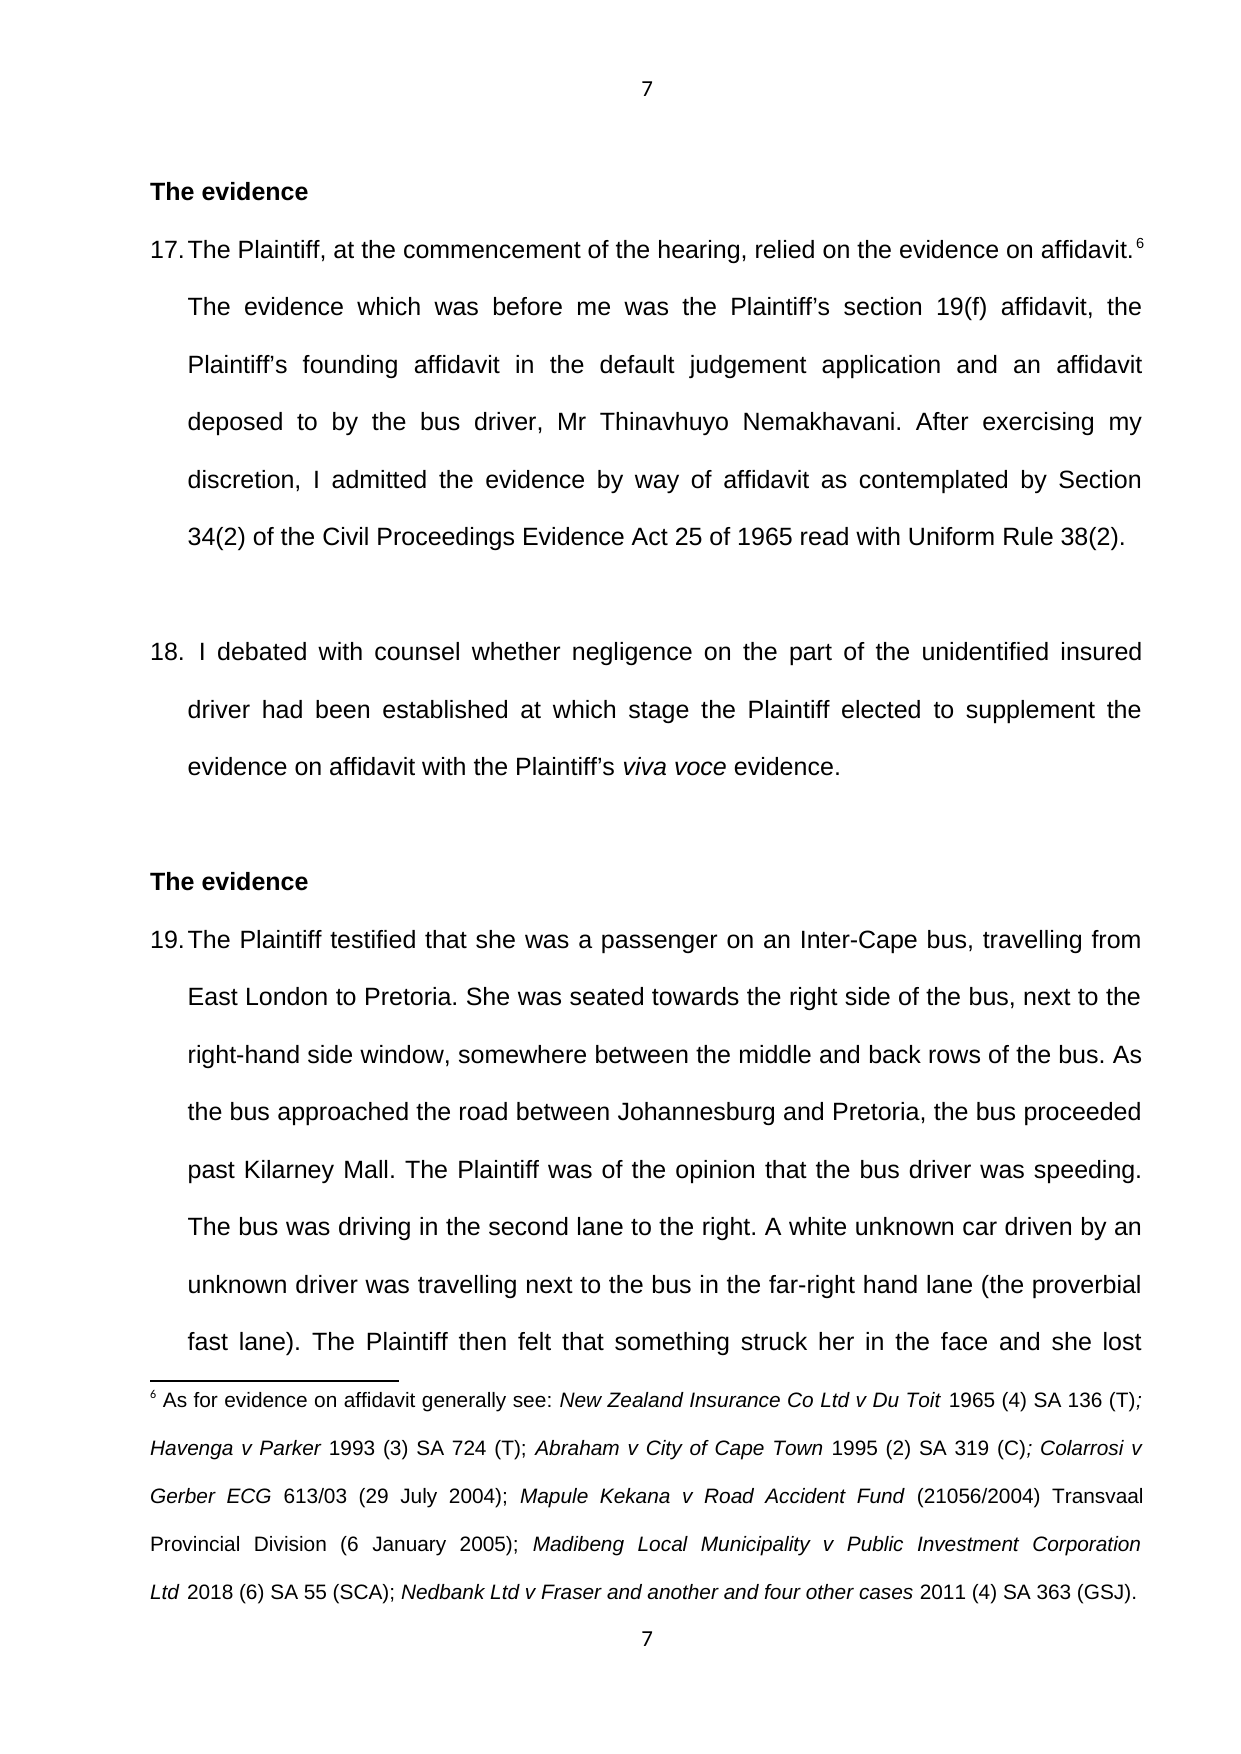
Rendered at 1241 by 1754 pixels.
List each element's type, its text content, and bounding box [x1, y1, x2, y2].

text The evidence [150, 867, 1144, 896]
text 18. I debated with counsel whether negligence on the part of the unidentified insured driver had been established at which stage the Plaintiff elected to supplement the evidence on affidavit with the Plaintiff’s viva voce evidence. [150, 637, 1144, 781]
text 17. The Plaintiff, at the commencement of the hearing, relied on the evidence on affidavit. The evidence which was before me was the Plaintiff’s section 19(f) affidavit, the Plaintiff’s founding affidavit in the default judgement application and an affidavit deposed to by the bus driver, Mr Thinavhuyo Nemakhavani. After exercising my discretion, I admitted the evidence by way of affidavit as contemplated by Section 34(2) of the Civil Proceedings Evidence Act 25 of 1965 read with Uniform Rule 38(2). [150, 235, 1144, 551]
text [150, 925, 1144, 1356]
text The evidence [150, 177, 1144, 206]
